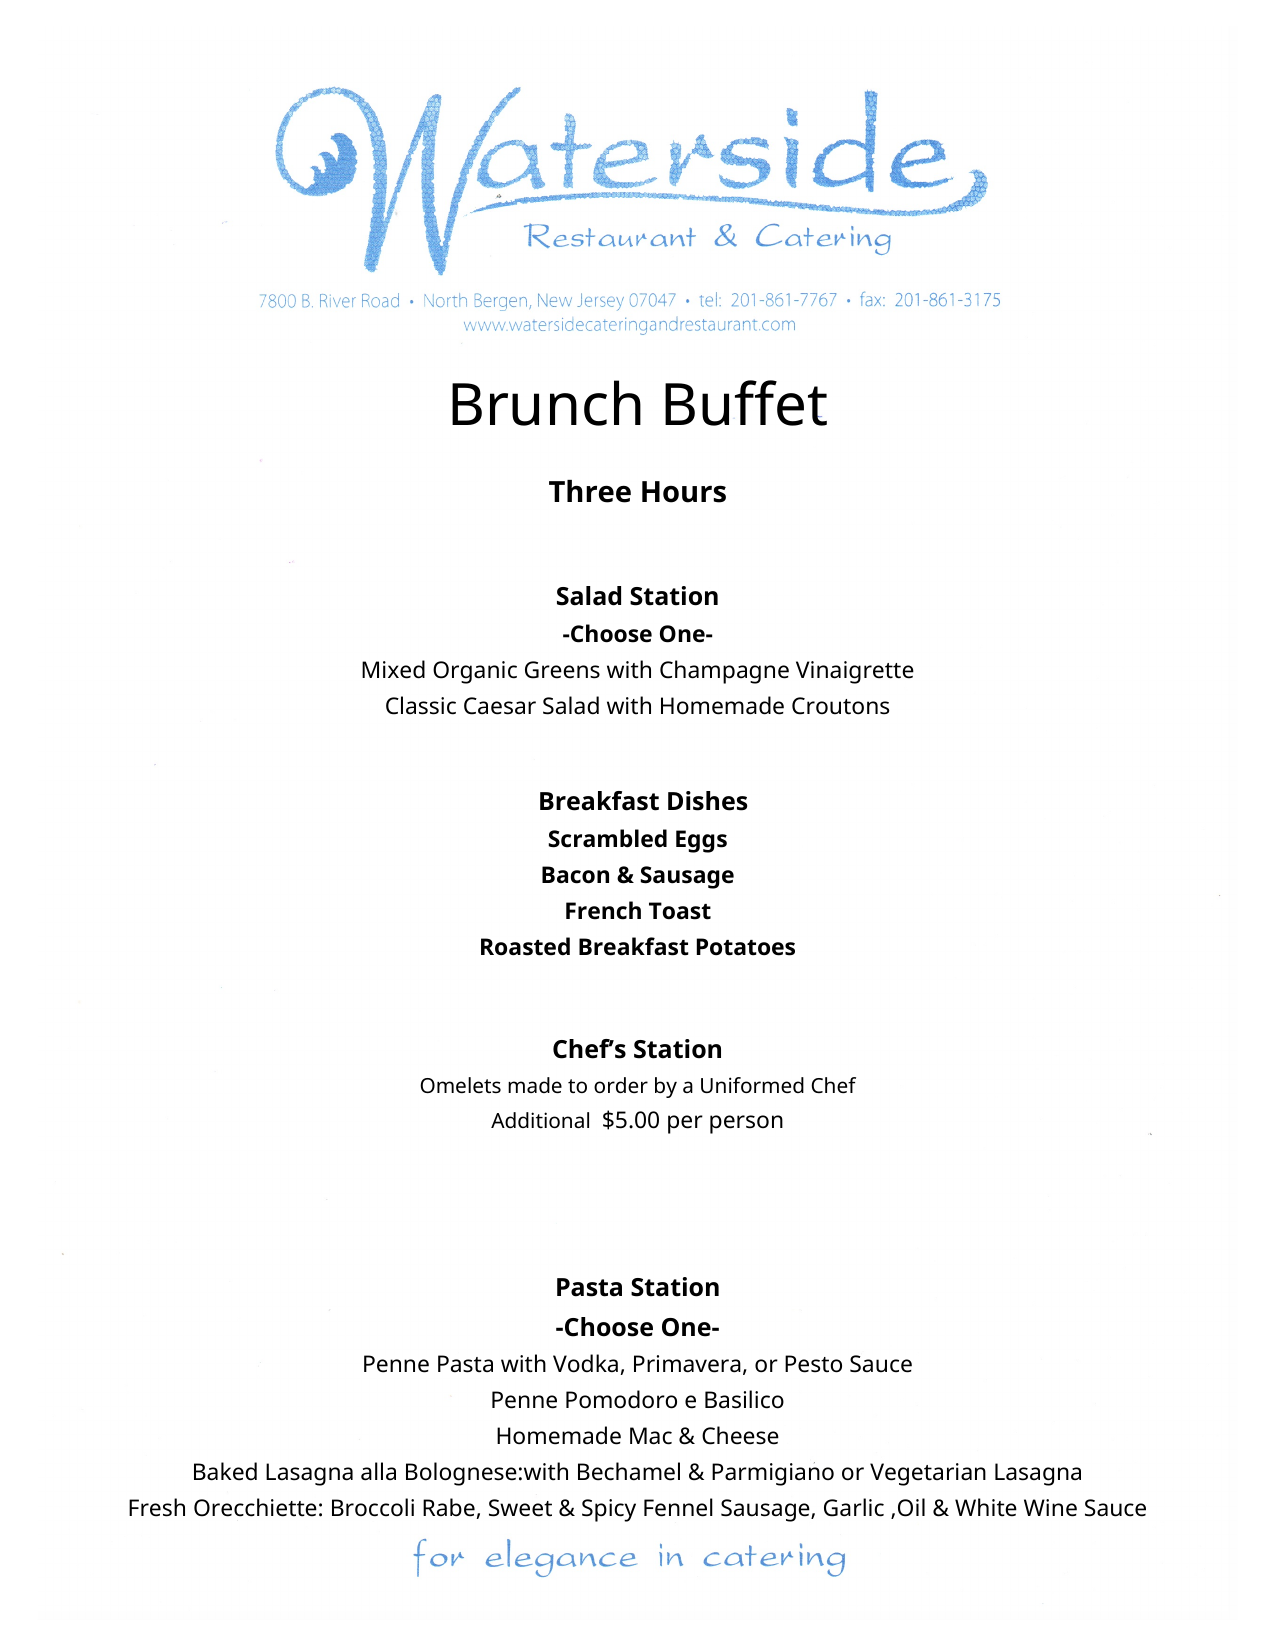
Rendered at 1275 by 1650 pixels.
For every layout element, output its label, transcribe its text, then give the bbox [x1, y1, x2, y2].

text Homemade Mac & Cheese [75, 1420, 1200, 1452]
text -Choose One- [75, 1309, 1200, 1343]
text Additional $5.00 per person [75, 1104, 1200, 1135]
picture [37, 26, 1238, 1620]
text French Toast [75, 895, 1200, 926]
text Classic Caesar Salad with Homemade Croutons [75, 690, 1200, 721]
text Salad Station [75, 579, 1200, 613]
text Omelets made to order by a Uniformed Chef [75, 1071, 1200, 1099]
text Bacon & Sausage [75, 859, 1200, 890]
text Mixed Organic Greens with Champagne Vinaigrette [75, 654, 1200, 685]
text Fresh Orecchiette: Broccoli Rabe, Sweet & Spicy Fennel Sausage, Garlic ,Oil & White Wine Sauce [75, 1492, 1200, 1523]
text Baked Lasagna alla Bolognese:with Bechamel & Parmigiano or Vegetarian Lasagna [75, 1456, 1200, 1487]
text Pasta Station [75, 1270, 1200, 1304]
text Breakfast Dishes [525, 784, 1200, 818]
text Three Hours [75, 471, 1200, 511]
text Roasted Breakfast Potatoes [75, 931, 1200, 962]
text -Choose One- [75, 618, 1200, 649]
text Brunch Buffet [75, 363, 1200, 442]
text Scrambled Eggs [75, 823, 1200, 854]
text Penne Pasta with Vodka, Primavera, or Pesto Sauce [75, 1348, 1200, 1380]
text Chef’s Station [75, 1032, 1200, 1066]
text Penne Pomodoro e Basilico [75, 1384, 1200, 1416]
